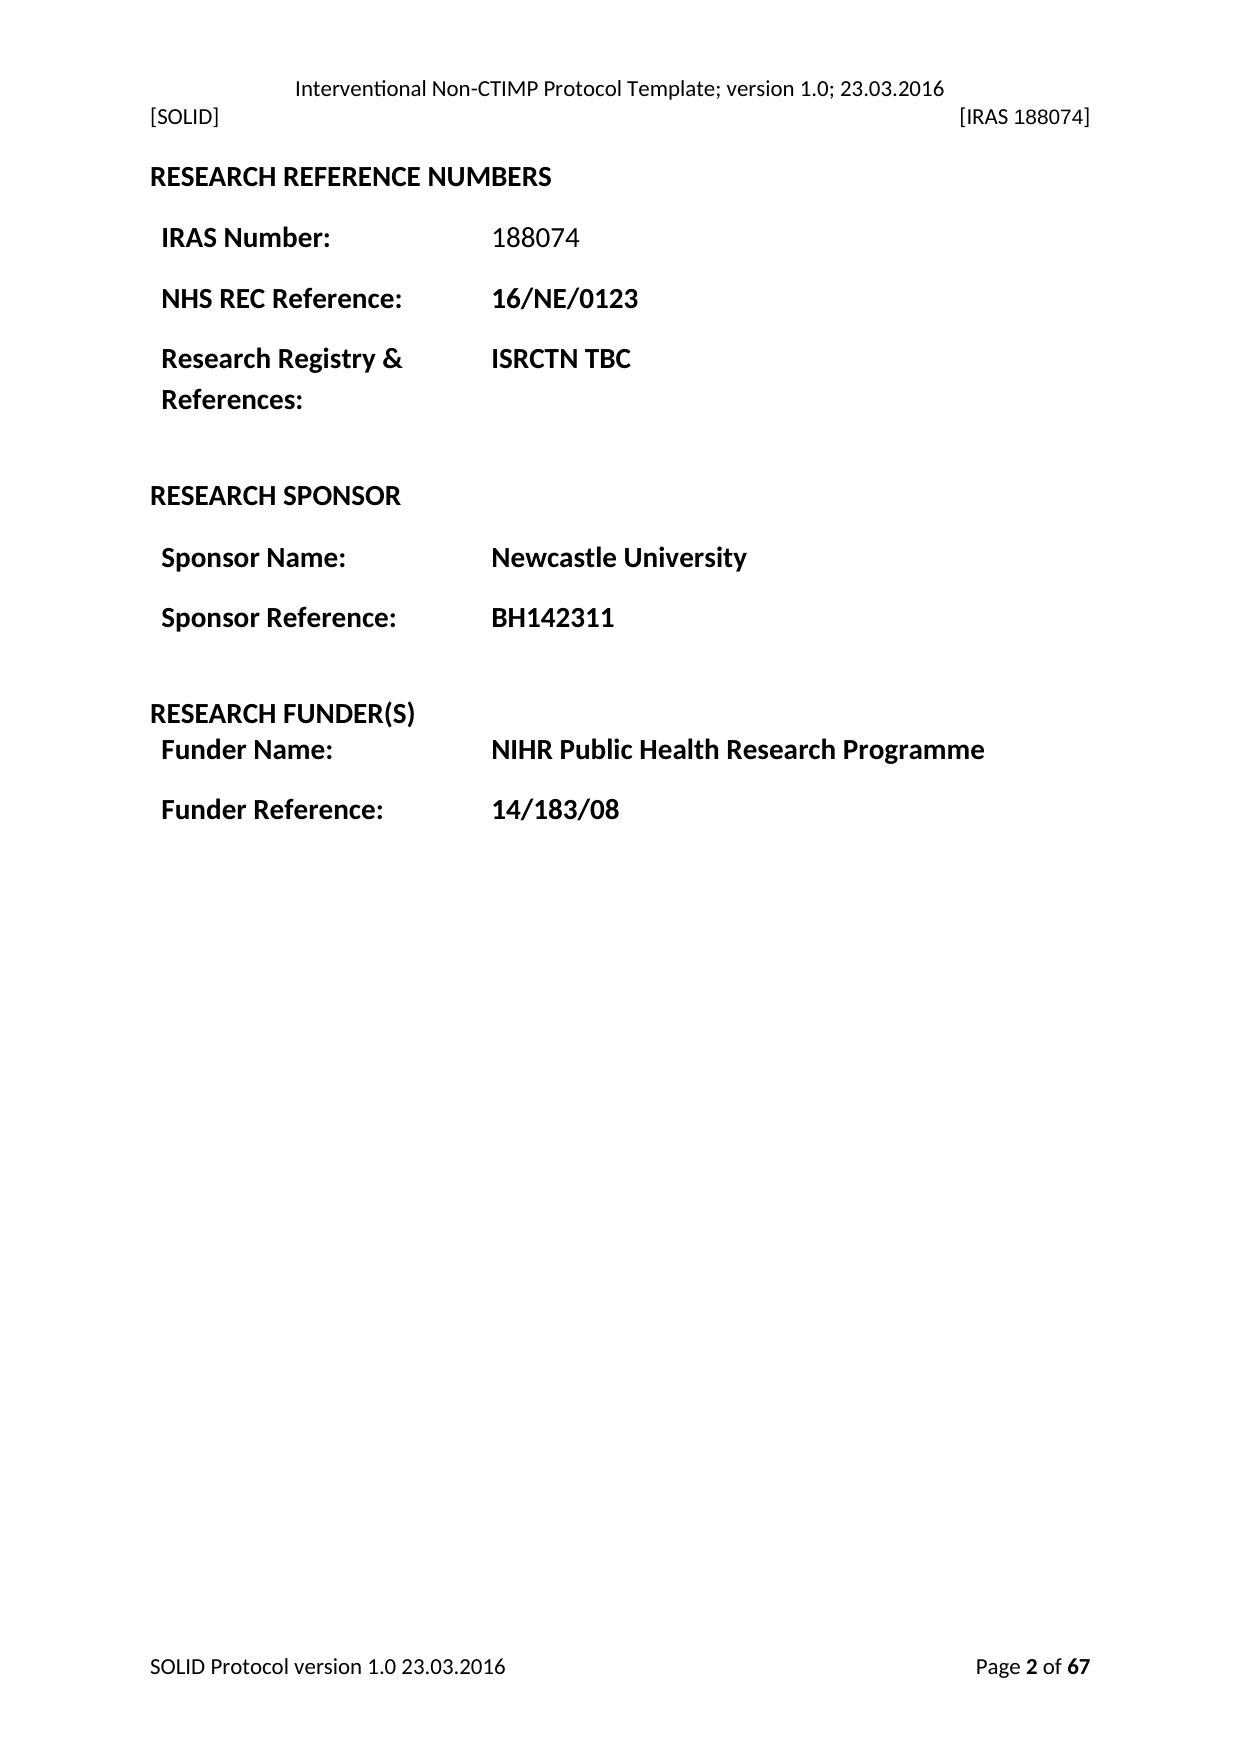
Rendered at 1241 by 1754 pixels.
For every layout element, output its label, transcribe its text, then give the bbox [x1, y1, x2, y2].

table_cell 14/183/08 [480, 791, 1090, 851]
text RESEARCH SPONSOR [150, 477, 1090, 513]
text RESEARCH REFERENCE NUMBERS [150, 158, 1090, 193]
table_header Funder Name: [150, 731, 480, 791]
table_header Newcastle University [480, 539, 1090, 599]
table_header IRAS Number: [150, 220, 480, 280]
table_cell BH142311 [480, 599, 1090, 659]
table_header NIHR Public Health Research Programme [480, 731, 1090, 791]
table_header 188074 [480, 220, 1090, 280]
table_cell Funder Reference: [150, 791, 480, 851]
table_cell ISRCTN TBC [480, 340, 1090, 441]
table_header Sponsor Name: [150, 539, 480, 599]
table_cell Research Registry & References: [150, 340, 480, 441]
text RESEARCH FUNDER(S) [150, 695, 1090, 731]
table_cell Sponsor Reference: [150, 599, 480, 659]
table_cell NHS REC Reference: [150, 280, 480, 340]
table_cell 16/NE/0123 [480, 280, 1090, 340]
